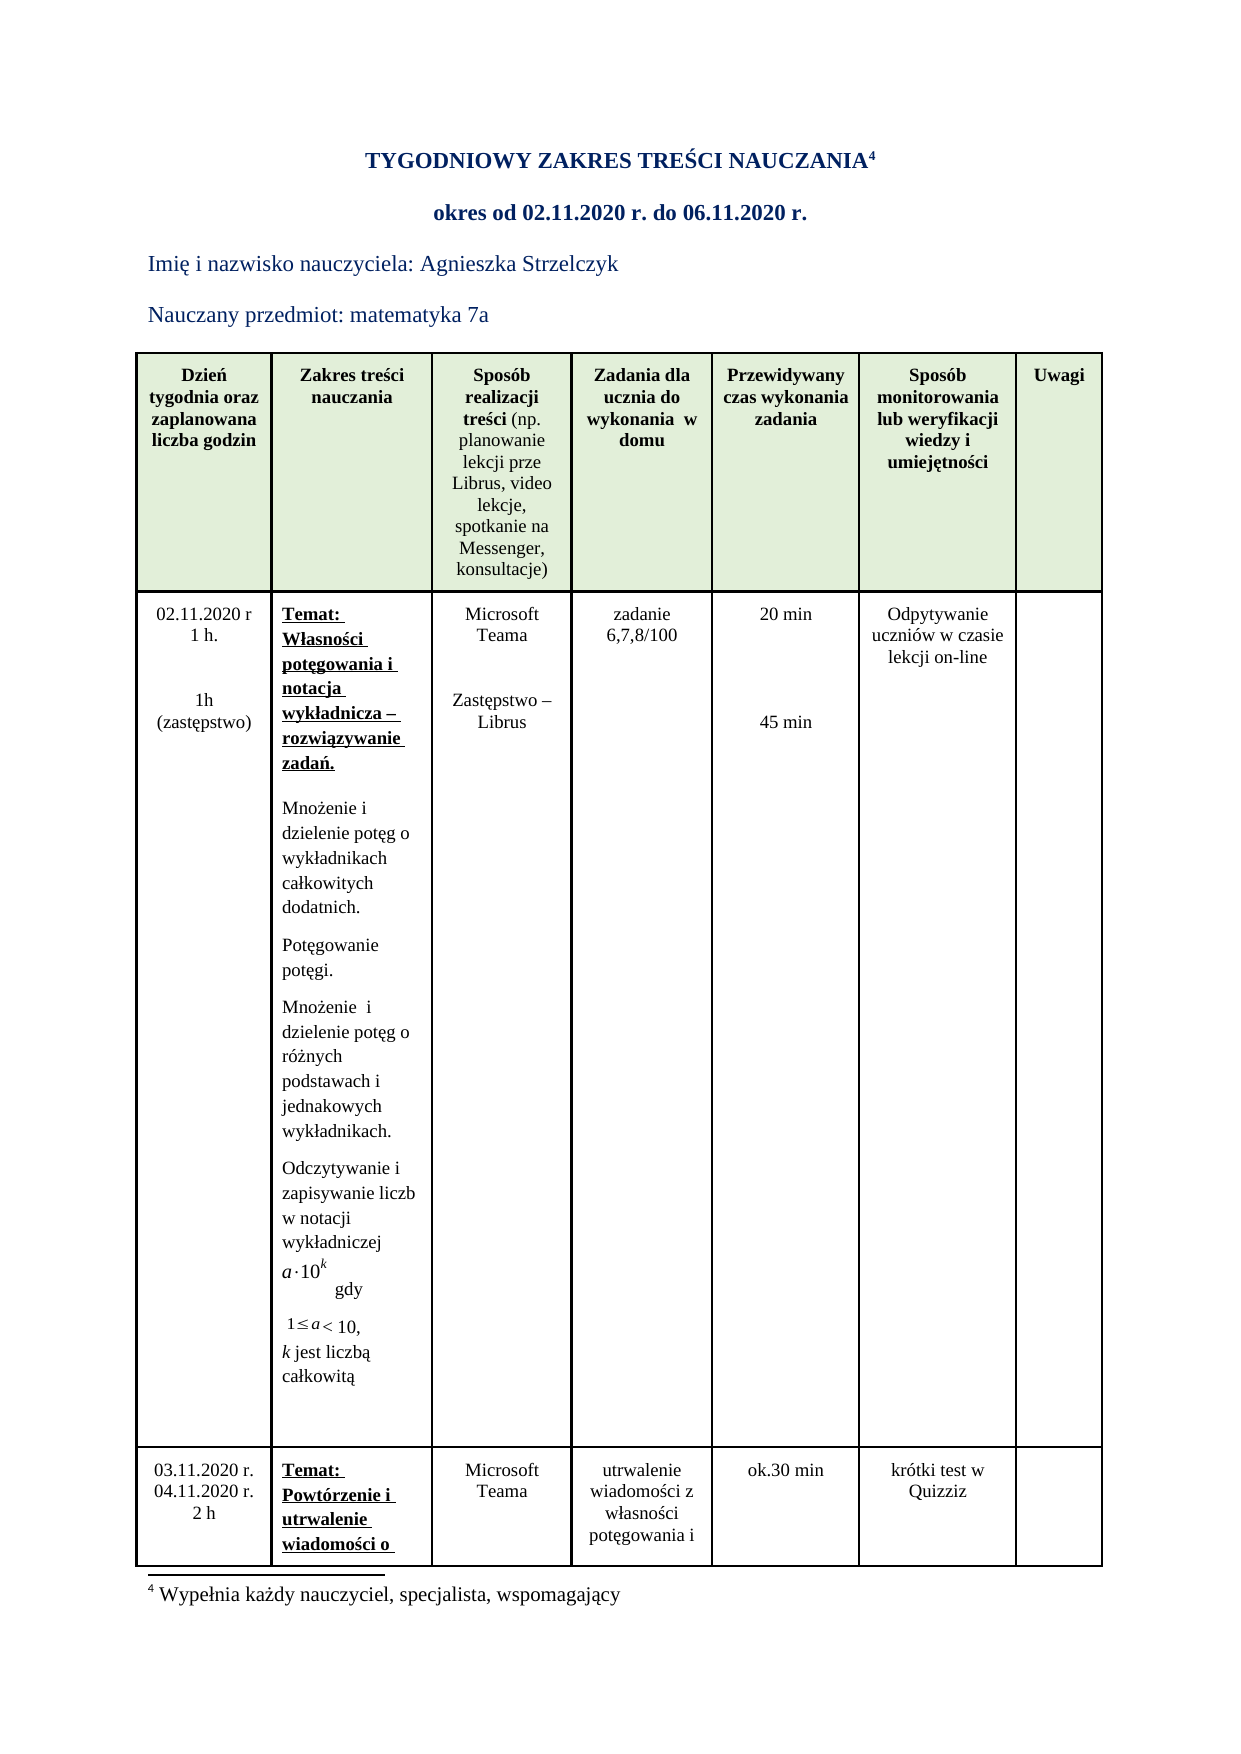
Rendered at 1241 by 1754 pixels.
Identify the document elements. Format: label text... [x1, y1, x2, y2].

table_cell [138, 1448, 270, 1565]
table_cell 20 min 45 min [713, 593, 858, 1446]
text okres od 02.11.2020 r. do 06.11.2020 r. [148, 199, 1093, 225]
text Imię i nazwisko nauczyciela: Agnieszka Strzelczyk [148, 250, 1093, 276]
text Nauczany przedmiot: matematyka 7a [148, 301, 1093, 327]
table_header Zadania dla ucznia do wykonania w domu [573, 354, 711, 590]
table_header Zakres treści nauczania [273, 354, 431, 590]
table_cell zadanie 6,7,8/100 [573, 593, 711, 1446]
table_cell 02.11.2020 r 1 h. 1h (zastępstwo) [138, 593, 270, 1446]
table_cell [573, 1448, 711, 1565]
table_cell Odpytywanie uczniów w czasie lekcji on-line [860, 593, 1015, 1446]
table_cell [273, 1448, 431, 1565]
table_cell Temat: Własności potęgowania i notacja wykładnicza – rozwiązywanie zadań. Mnożenie i dzielenie potęg o wykładnikach całkowitych dodatnich. Potęgowanie potęgi. Mnożenie i dzielenie potęg o różnych podstawach i jednakowych wykładnikach. Odczytywanie i zapisywanie liczb w notacji wykładniczej gdy < 10, k jest liczbą całkowitą [273, 593, 431, 1446]
table_cell Microsoft Teama Zastępstwo – Librus [433, 593, 570, 1446]
table_header Sposób realizacji treści (np. planowanie lekcji prze Librus, video lekcje, spotkanie na Messenger, konsultacje) [433, 354, 570, 590]
text TYGODNIOWY ZAKRES TREŚCI NAUCZANIA [148, 148, 1093, 174]
table_header Sposób monitorowania lub weryfikacji wiedzy i umiejętności [860, 354, 1015, 590]
table_header Przewidywany czas wykonania zadania [713, 354, 858, 590]
table_header Uwagi [1017, 354, 1101, 590]
table_cell Microsoft Teama [433, 1448, 570, 1565]
table_cell [1017, 1448, 1101, 1565]
table_header Dzień tygodnia oraz zaplanowana liczba godzin [138, 354, 270, 590]
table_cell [860, 1448, 1015, 1565]
table_cell [1017, 593, 1101, 1446]
table_cell ok.30 min [713, 1448, 858, 1565]
